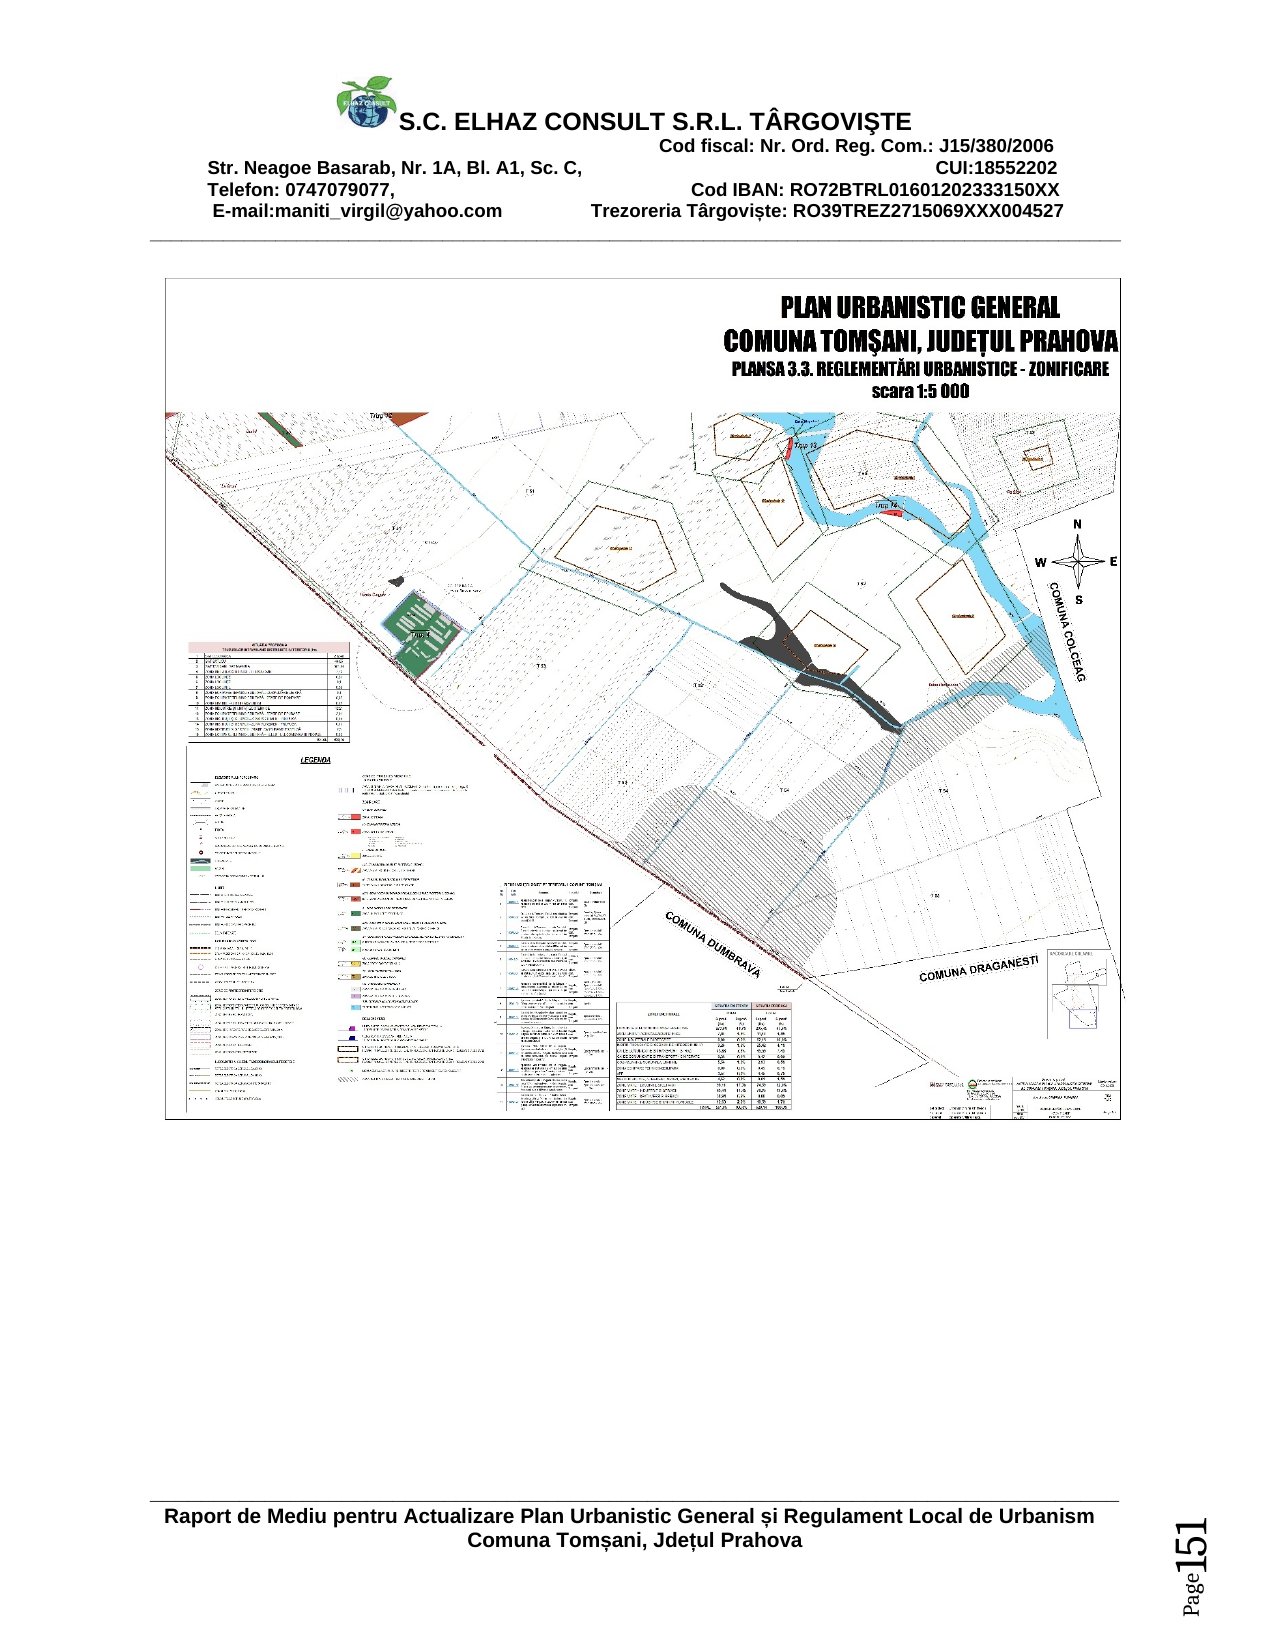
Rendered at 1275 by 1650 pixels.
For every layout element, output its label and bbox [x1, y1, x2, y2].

picture [150, 271, 1125, 1125]
picture [334, 73, 399, 130]
